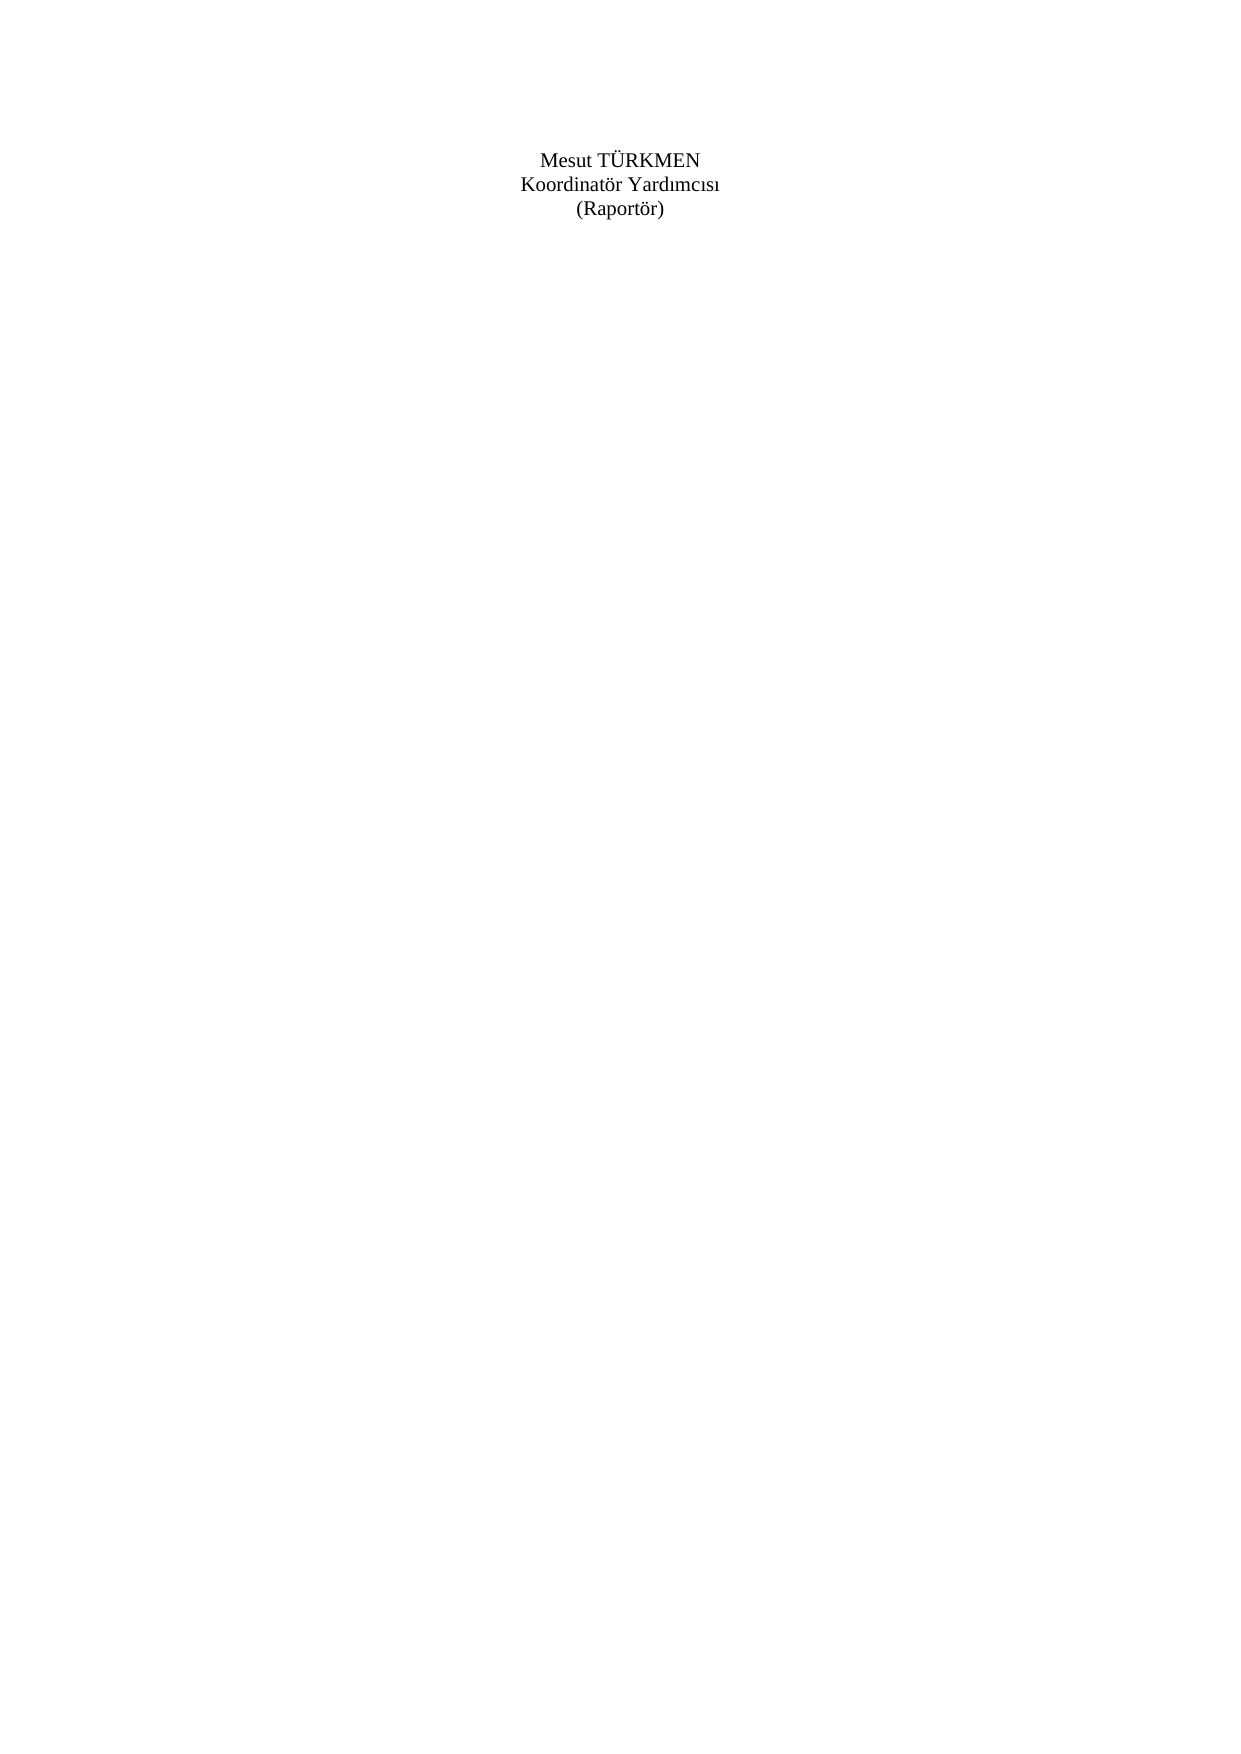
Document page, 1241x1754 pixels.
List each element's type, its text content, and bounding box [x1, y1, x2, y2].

text Mesut TÜRKMEN [148, 148, 1093, 172]
text (Raportör) [148, 196, 1093, 220]
text Koordinatör Yardımcısı [148, 172, 1093, 196]
